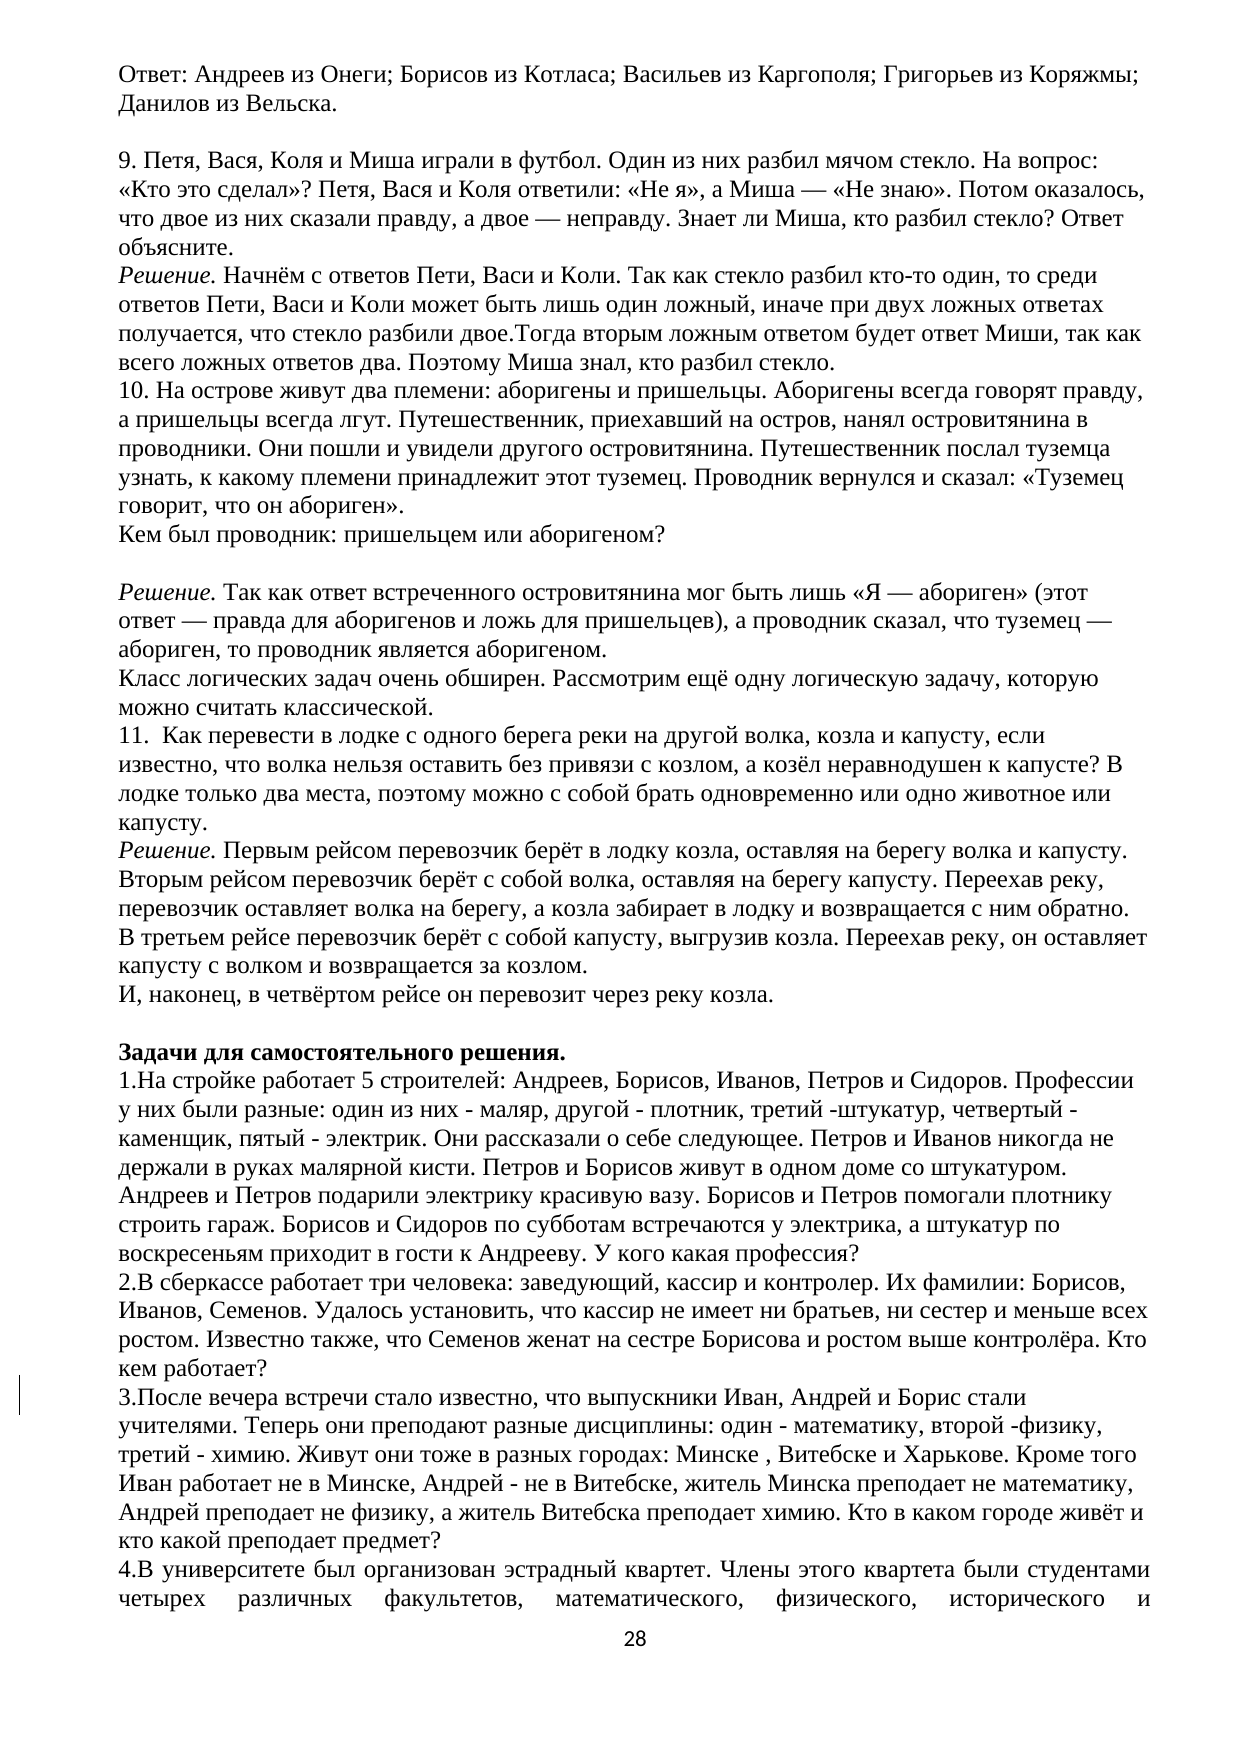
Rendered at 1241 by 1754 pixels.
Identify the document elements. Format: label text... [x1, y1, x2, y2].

text Класс логических задач очень обширен. Рассмотрим ещё одну логическую задачу, которую можно считать классической. [118, 663, 1152, 720]
text Ответ: Андреев из Онеги; Борисов из Котласа; Васильев из Каргополя; Григорьев из Коряжмы; Данилов из Вельска. [118, 59, 1152, 117]
text И, наконец, в четвёртом рейсе он перевозит через реку козла. [118, 979, 1152, 1008]
text В третьем рейсе перевозчик берёт с собой капусту, выгрузив козла. Переехав реку, он оставляет капусту с волком и возвращается за козлом. [118, 922, 1152, 979]
text 11. Как перевести в лодке с одного берега реки на другой волка, козла и капусту, если известно, что волка нельзя оставить без привязи с козлом, а козёл неравнодушен к капусте? В лодке только два места, поэтому можно с собой брать одновременно или одно животное или капусту. [118, 720, 1152, 835]
text 2.В сберкассе работает три человека: заведующий, кассир и контролер. Их фамилии: Борисов, Иванов, Семенов. Удалось установить, что кассир не имеет ни братьев, ни сестер и меньше всех ростом. Известно также, что Семенов женат на сестре Борисова и ростом выше контролёра. Кто кем работает? [118, 1267, 1152, 1382]
text 10. На острове живут два племени: аборигены и пришельцы. Аборигены всегда говорят правду, а пришельцы всегда лгут. Путешественник, приехавший на остров, нанял островитянина в проводники. Они пошли и увидели другого островитянина. Путешественник послал туземца узнать, к какому племени принадлежит этот туземец. Проводник вернулся и сказал: «Туземец говорит, что он абориген». [118, 375, 1152, 519]
text 1.На стройке работает 5 строителей: Андреев, Борисов, Иванов, Петров и Сидоров. Профессии у них были разные: один из них - маляр, другой - плотник, третий -штукатур, четвертый - каменщик, пятый - электрик. Они рассказали о себе следующее. Петров и Иванов никогда не держали в руках малярной кисти. Петров и Борисов живут в одном доме со штукатуром. Андреев и Петров подарили электрику красивую вазу. Борисов и Петров помогали плотнику строить гараж. Борисов и Сидоров по субботам встречаются у электрика, а штукатур по воскресеньям приходит в гости к Андрееву. У кого какая профессия? [118, 1065, 1152, 1267]
text Вторым рейсом перевозчик берёт с собой волка, оставляя на берегу капусту. Переехав реку, перевозчик оставляет волка на берегу, а козла забирает в лодку и возвращается с ним обратно. [118, 864, 1152, 922]
text 3.После вечера встречи стало известно, что выпускники Иван, Андрей и Борис стали учителями. Теперь они преподают разные дисциплины: один - математику, второй -физику, третий - химию. Живут они тоже в разных городах: Минске , Витебске и Харькове. Кроме того Иван работает не в Минске, Андрей - не в Витебске, житель Минска преподает не математику, Андрей преподает не физику, а житель Витебска преподает химию. Кто в каком городе живёт и кто какой преподает предмет? [118, 1382, 1152, 1554]
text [118, 1554, 1152, 1612]
text Решение. Первым рейсом перевозчик берёт в лодку козла, оставляя на берегу волка и капусту. [118, 835, 1152, 864]
text Кем был проводник: пришельцем или аборигеном? [118, 519, 1152, 548]
text Решение. Так как ответ встреченного островитянина мог быть лишь «Я — абориген» (этот ответ — правда для аборигенов и ложь для пришельцев), а проводник сказал, что туземец — абориген, то проводник является аборигеном. [118, 577, 1152, 663]
text Решение. Начнём с ответов Пети, Васи и Коли. Так как стекло разбил кто-то один, то среди ответов Пети, Васи и Коли может быть лишь один ложный, иначе при двух ложных ответах получается, что стекло разбили двое.Тогда вторым ложным ответом будет ответ Миши, так как всего ложных ответов два. Поэтому Миша знал, кто разбил стекло. [118, 260, 1152, 375]
text 9. Петя, Вася, Коля и Миша играли в футбол. Один из них разбил мячом стекло. На вопрос: «Кто это сделал»? Петя, Вася и Коля ответили: «Не я», а Миша — «Не знаю». Потом оказалось, что двое из них сказали правду, а двое — неправду. Знает ли Миша, кто разбил стекло? Ответ объясните. [118, 145, 1152, 260]
text Задачи для самостоятельного решения. [118, 1037, 1152, 1065]
